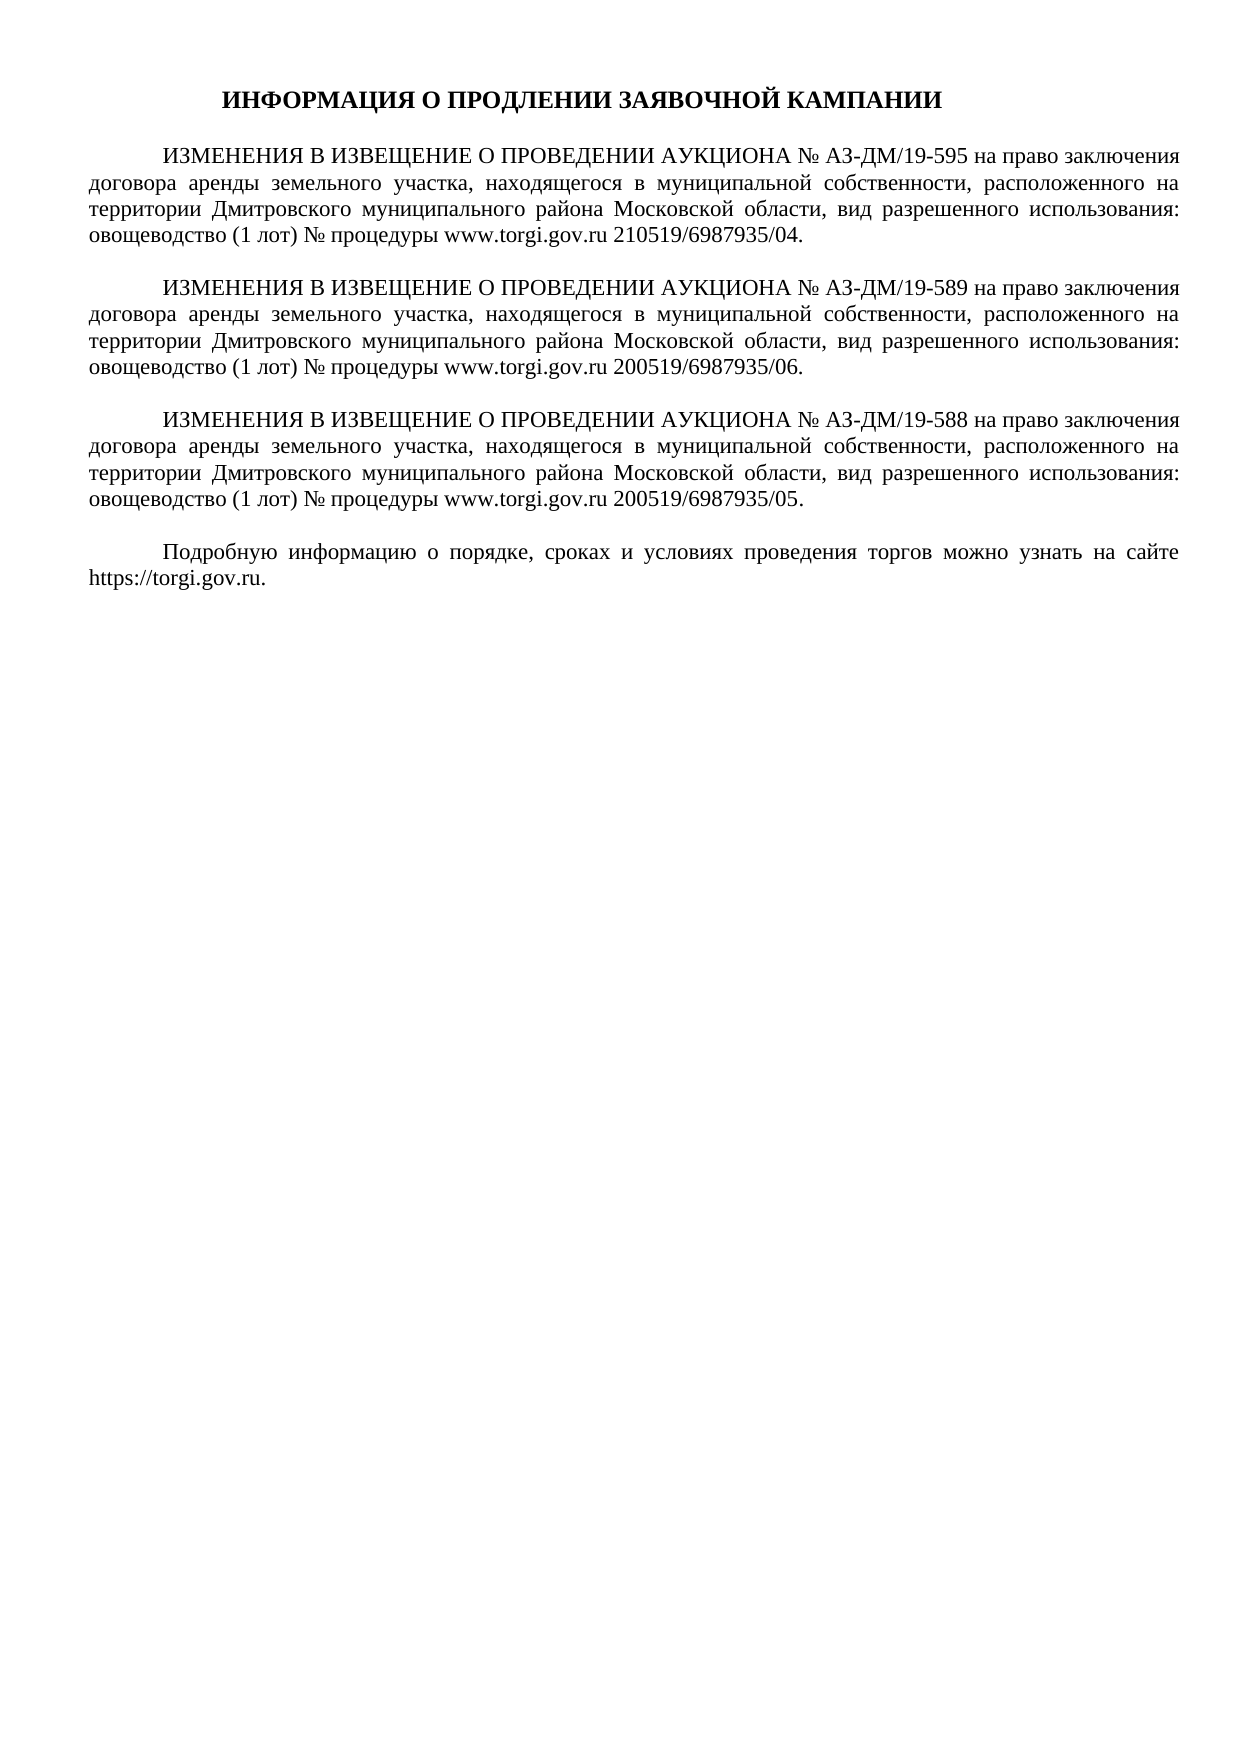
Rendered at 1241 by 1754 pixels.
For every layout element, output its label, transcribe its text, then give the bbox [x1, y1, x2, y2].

text ИНФОРМАЦИЯ О ПРОДЛЕНИИ ЗАЯВОЧНОЙ КАМПАНИИ [148, 85, 1181, 114]
text Подробную информацию о порядке, сроках и условиях проведения торгов можно узнать на сайте https://torgi.gov.ru. [89, 538, 1181, 590]
text ИЗМЕНЕНИЯ В ИЗВЕЩЕНИЕ О ПРОВЕДЕНИИ АУКЦИОНА № АЗ-ДМ/19-588 на право заключения договора аренды земельного участка, находящегося в муниципальной собственности, расположенного на территории Дмитровского муниципального района Московской области, вид разрешенного использования: овощеводство (1 лот) № процедуры www.torgi.gov.ru 200519/6987935/05. [89, 406, 1181, 511]
text ИЗМЕНЕНИЯ В ИЗВЕЩЕНИЕ О ПРОВЕДЕНИИ АУКЦИОНА № АЗ-ДМ/19-589 на право заключения договора аренды земельного участка, находящегося в муниципальной собственности, расположенного на территории Дмитровского муниципального района Московской области, вид разрешенного использования: овощеводство (1 лот) № процедуры www.torgi.gov.ru 200519/6987935/06. [89, 274, 1181, 379]
text ИЗМЕНЕНИЯ В ИЗВЕЩЕНИЕ О ПРОВЕДЕНИИ АУКЦИОНА № АЗ-ДМ/19-595 на право заключения договора аренды земельного участка, находящегося в муниципальной собственности, расположенного на территории Дмитровского муниципального района Московской области, вид разрешенного использования: овощеводство (1 лот) № процедуры www.torgi.gov.ru 210519/6987935/04. [89, 142, 1181, 248]
